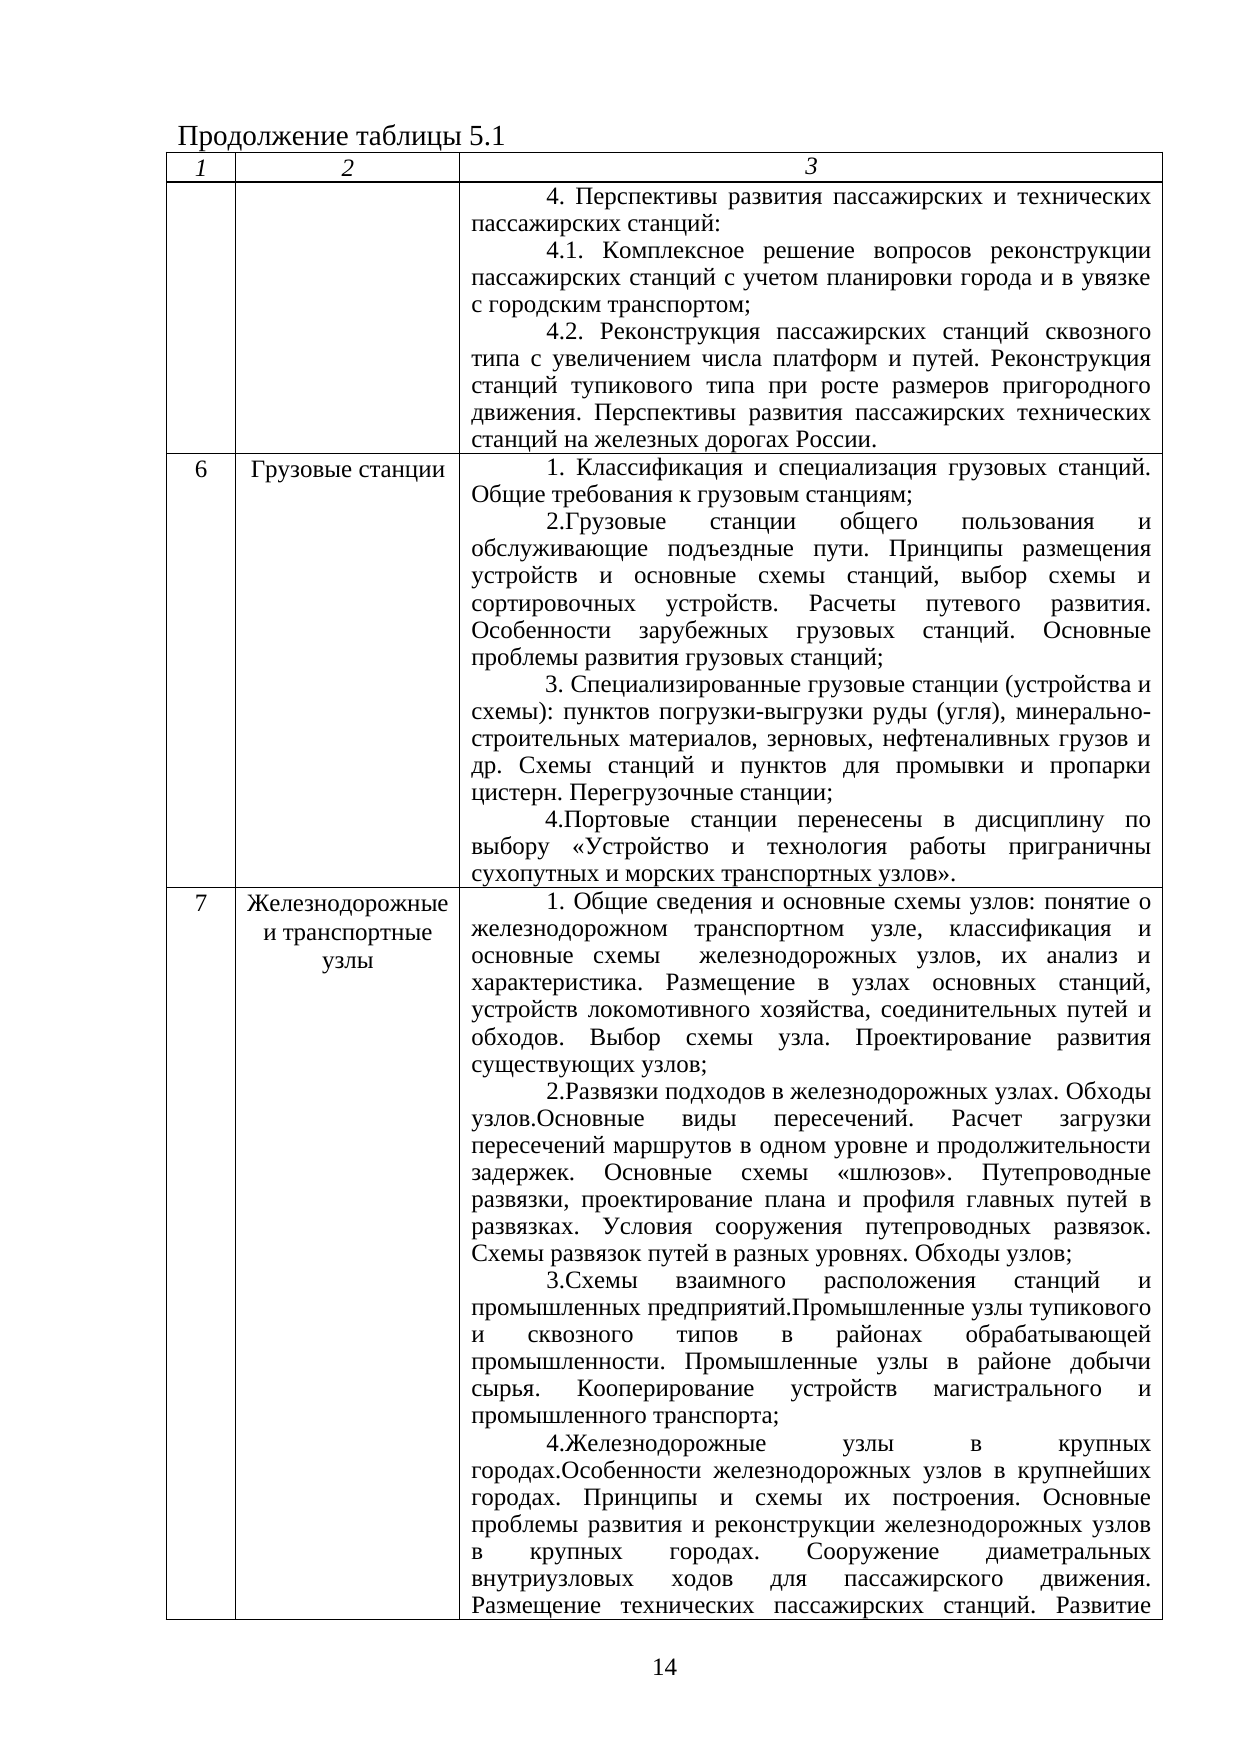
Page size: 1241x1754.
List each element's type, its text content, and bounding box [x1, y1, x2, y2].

table_cell [236, 183, 459, 453]
table_header 1 [167, 153, 235, 181]
table_cell Грузовые станции [236, 454, 459, 887]
table_cell 6 [167, 454, 235, 887]
table_cell 4. Перспективы развития пассажирских и технических пассажирских станций: 4.1. Комплексное решение вопросов реконструкции пассажирских станций с учетом планировки города и в увязке с городским транспортом; 4.2. Реконструкция пассажирских станций сквозного типа с увеличением числа платформ и путей. Реконструкция станций тупикового типа при росте размеров пригородного движения. Перспективы развития пассажирских технических станций на железных дорогах России. [460, 183, 1162, 453]
table_cell 7 [167, 888, 235, 1619]
table_header 3 [460, 153, 1162, 181]
table_cell 1. Классификация и специализация грузовых станций. Общие требования к грузовым станциям; 2.Грузовые станции общего пользования и обслуживающие подъездные пути. Принципы размещения устройств и основные схемы станций, выбор схемы и сортировочных устройств. Расчеты путевого развития. Особенности зарубежных грузовых станций. Основные проблемы развития грузовых станций; 3. Специализированные грузовые станции (устройства и схемы): пунктов погрузки-выгрузки руды (угля), минерально-строительных материалов, зерновых, нефтеналивных грузов и др. Схемы станций и пунктов для промывки и пропарки цистерн. Перегрузочные станции; 4.Портовые станции перенесены в дисциплину по выбору «Устройство и технология работы приграничны сухопутных и морских транспортных узлов». [460, 454, 1162, 887]
table_header 2 [236, 153, 459, 181]
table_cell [460, 888, 1162, 1619]
text Продолжение таблицы 5.1 [177, 118, 1152, 152]
table_cell [167, 183, 235, 453]
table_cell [236, 888, 459, 1619]
